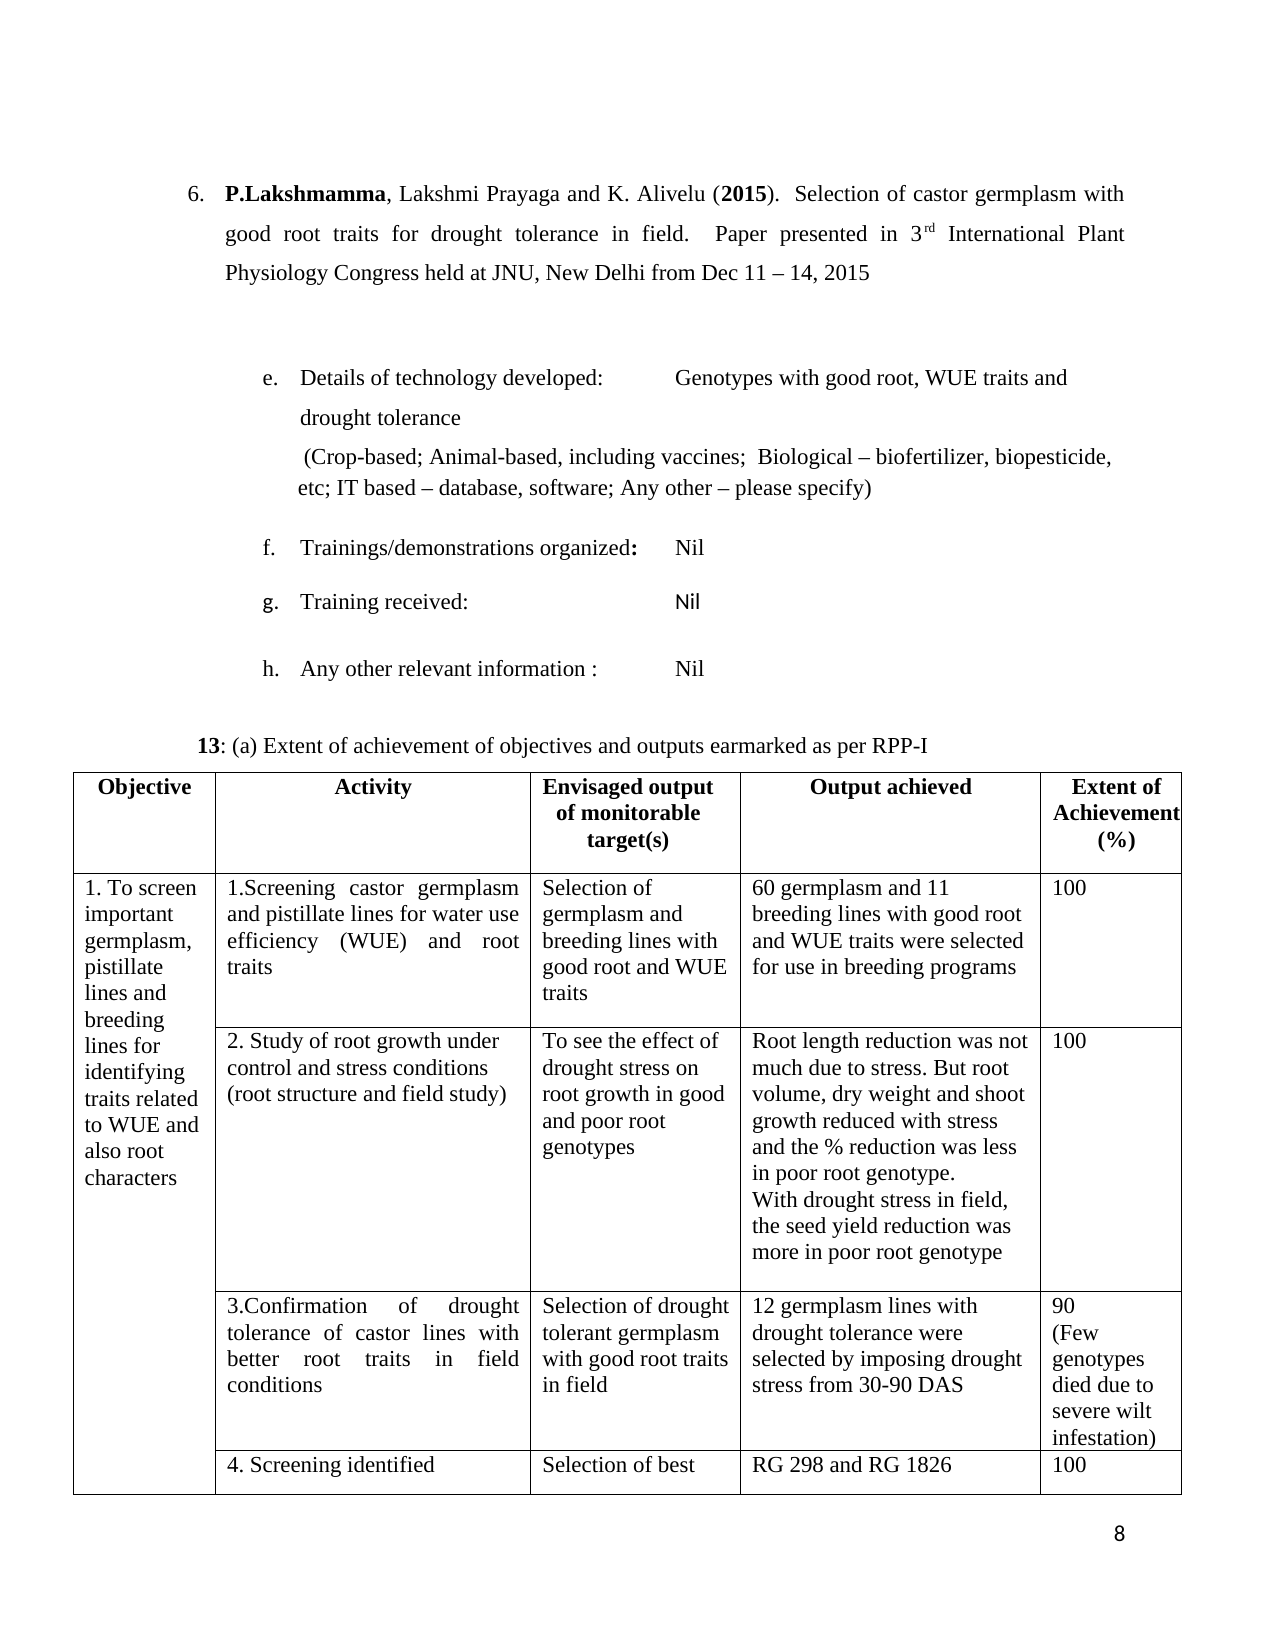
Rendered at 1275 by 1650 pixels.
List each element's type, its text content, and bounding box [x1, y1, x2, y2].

table_header Envisaged output of monitorable target(s) [531, 773, 740, 873]
table_cell 1.Screening castor germplasm and pistillate lines for water use efficiency (WUE) and root traits [216, 874, 530, 1027]
table_cell 1. To screen important germplasm, pistillate lines and breeding lines for identifying traits related to WUE and also root characters [74, 874, 215, 1494]
list Details of technology developed: Genotypes with good root, WUE traits and drought tolerance [262, 364, 1125, 430]
table_cell 100 [1041, 874, 1181, 1027]
table_header Extent of Achievement (%) [1041, 773, 1181, 873]
table_cell 100 [1041, 1451, 1181, 1494]
table_cell Selection of germplasm and breeding lines with good root and WUE traits [531, 874, 740, 1027]
table_cell 2. Study of root growth under control and stress conditions (root structure and field study) [216, 1028, 530, 1291]
table_cell Root length reduction was not much due to stress. But root volume, dry weight and shoot growth reduced with stress and the % reduction was less in poor root genotype. With drought stress in field, the seed yield reduction was more in poor root genotype [741, 1028, 1040, 1291]
list Training received: Nil [262, 587, 1125, 615]
table_cell 60 germplasm and 11 breeding lines with good root and WUE traits were selected for use in breeding programs [741, 874, 1040, 1027]
list P.Lakshmamma, Lakshmi Prayaga and K. Alivelu (2015). Selection of castor germplasm with good root traits for drought tolerance in field. Paper presented in 3rd International Plant Physiology Congress held at JNU, New Delhi from Dec 11 – 14, 2015 [187, 180, 1125, 286]
text (Crop-based; Animal-based, including vaccines; Biological – biofertilizer, biopesticide, etc; IT based – database, software; Any other – please specify) [298, 443, 1125, 500]
table_header Output achieved [741, 773, 1040, 873]
table_cell 100 [1041, 1028, 1181, 1291]
table_cell 3.Confirmation of drought tolerance of castor lines with better root traits in field conditions [216, 1292, 530, 1450]
table_header Objective [74, 773, 215, 873]
list Any other relevant information : Nil [262, 655, 1125, 681]
table_header Activity [216, 773, 530, 873]
table_cell 90 (Few genotypes died due to severe wilt infestation) [1041, 1292, 1181, 1450]
text 13: (a) Extent of achievement of objectives and outputs earmarked as per RPP-I [197, 732, 1125, 759]
list Trainings/demonstrations organized: Nil [262, 534, 1125, 560]
table_cell 12 germplasm lines with drought tolerance were selected by imposing drought stress from 30-90 DAS [741, 1292, 1040, 1450]
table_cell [531, 1451, 740, 1494]
table_cell Selection of drought tolerant germplasm with good root traits in field [531, 1292, 740, 1450]
table_cell To see the effect of drought stress on root growth in good and poor root genotypes [531, 1028, 740, 1291]
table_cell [216, 1451, 530, 1494]
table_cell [741, 1451, 1040, 1494]
